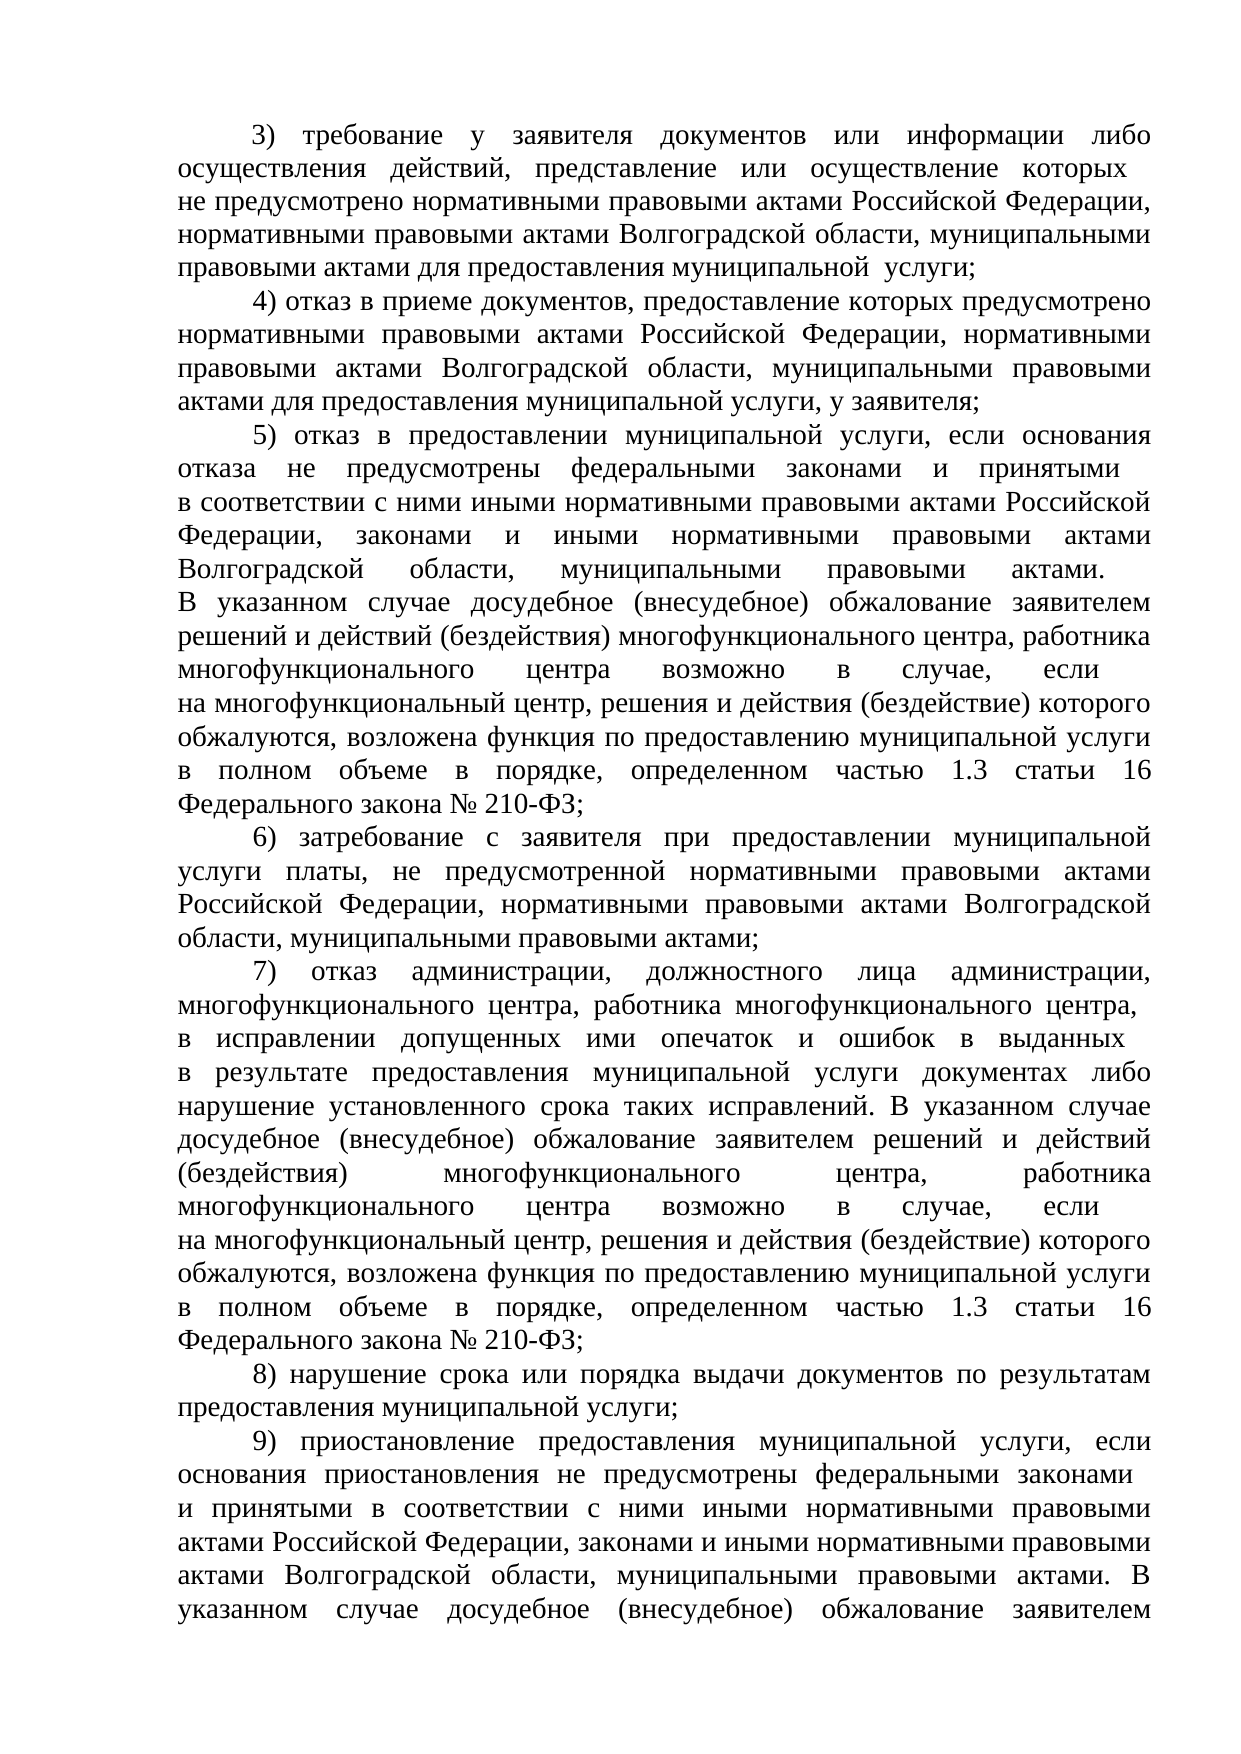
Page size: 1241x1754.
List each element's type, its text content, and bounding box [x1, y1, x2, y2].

text 6) затребование с заявителя при предоставлении муниципальной услуги платы, не предусмотренной нормативными правовыми актами Российской Федерации, нормативными правовыми актами Волгоградской области, муниципальными правовыми актами; [177, 819, 1152, 953]
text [177, 1423, 1152, 1624]
text 5) отказ в предоставлении муниципальной услуги, если основания отказа не предусмотрены федеральными законами и принятыми в соответствии с ними иными нормативными правовыми актами Российской Федерации, законами и иными нормативными правовыми актами Волгоградской области, муниципальными правовыми актами. В указанном случае досудебное (внесудебное) обжалование заявителем решений и действий (бездействия) многофункционального центра, работника многофункционального центра возможно в случае, если на многофункциональный центр, решения и действия (бездействие) которого обжалуются, возложена функция по предоставлению муниципальной услуги в полном объеме в порядке, определенном частью 1.3 статьи 16 Федерального закона № 210-ФЗ; [177, 417, 1152, 819]
text 3) требование у заявителя документов или информации либо осуществления действий, представление или осуществление которых не предусмотрено нормативными правовыми актами Российской Федерации, нормативными правовыми актами Волгоградской области, муниципальными правовыми актами для предоставления муниципальной услуги; [177, 118, 1152, 283]
text 4) отказ в приеме документов, предоставление которых предусмотрено нормативными правовыми актами Российской Федерации, нормативными правовыми актами Волгоградской области, муниципальными правовыми актами для предоставления муниципальной услуги, у заявителя; [177, 283, 1152, 417]
text 7) отказ администрации, должностного лица администрации, многофункционального центра, работника многофункционального центра, в исправлении допущенных ими опечаток и ошибок в выданных в результате предоставления муниципальной услуги документах либо нарушение установленного срока таких исправлений. В указанном случае досудебное (внесудебное) обжалование заявителем решений и действий (бездействия) многофункционального центра, работника многофункционального центра возможно в случае, если на многофункциональный центр, решения и действия (бездействие) которого обжалуются, возложена функция по предоставлению муниципальной услуги в полном объеме в порядке, определенном частью 1.3 статьи 16 Федерального закона № 210-ФЗ; [177, 953, 1152, 1356]
text 8) нарушение срока или порядка выдачи документов по результатам предоставления муниципальной услуги; [177, 1356, 1152, 1423]
